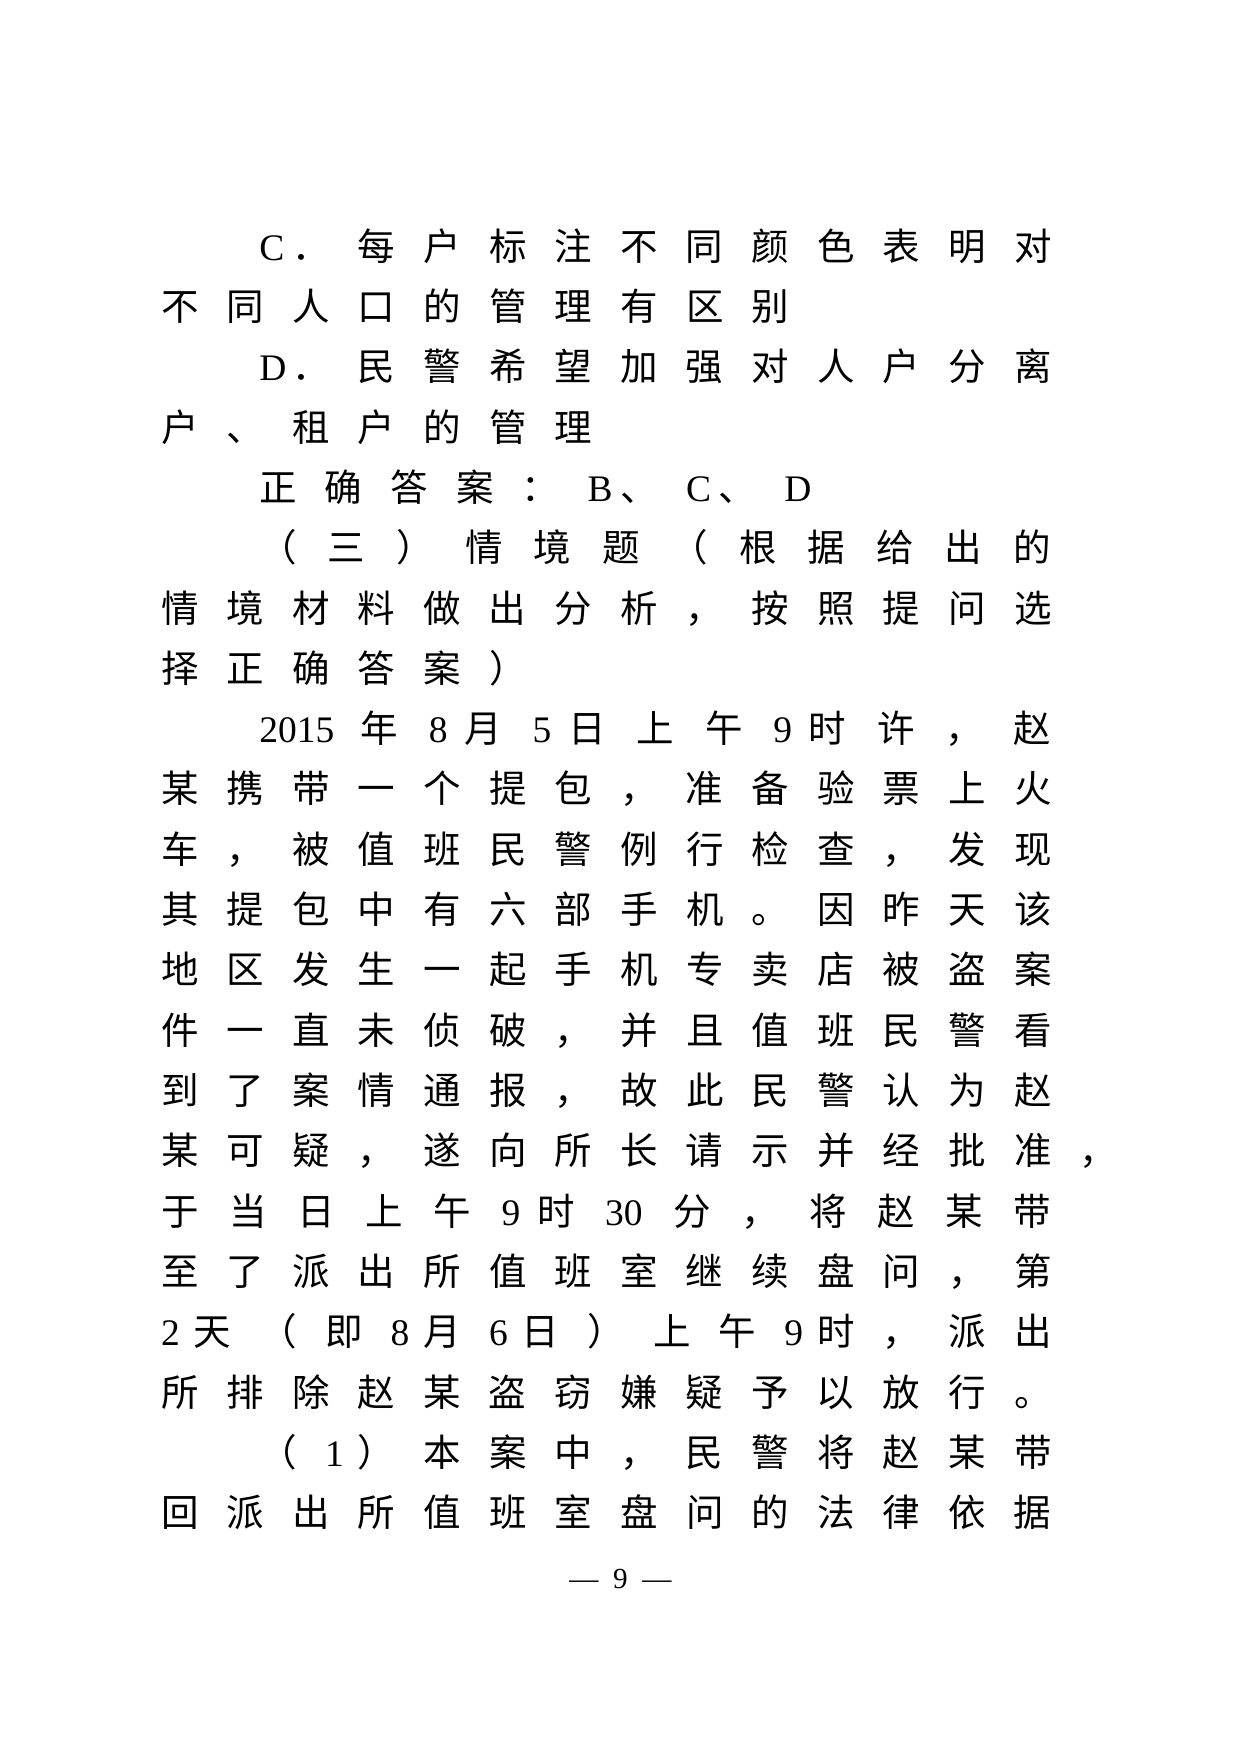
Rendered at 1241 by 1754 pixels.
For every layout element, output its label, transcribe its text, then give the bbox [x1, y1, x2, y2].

text （三）情境题（根据给出的情境材料做出分析，按照提问选择正确答案） [161, 515, 1079, 696]
text 正确答案：B、C、D [161, 455, 1079, 515]
text 2015年8月5日上午9时许，赵某携带一个提包，准备验票上火车，被值班民警例行检查，发现其提包中有六部手机。因昨天该地区发生一起手机专卖店被盗案件一直未侦破，并且值班民警看到了案情通报，故此民警认为赵某可疑，遂向所长请示并经批准，于当日上午9时30分，将赵某带至了派出所值班室继续盘问，第2天（即8月6日）上午9时，派出所排除赵某盗窃嫌疑予以放行。 [161, 696, 1079, 1420]
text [161, 1420, 1079, 1540]
text D．民警希望加强对人户分离户、租户的管理 [161, 334, 1079, 455]
text C．每户标注不同颜色表明对不同人口的管理有区别 [161, 213, 1079, 334]
